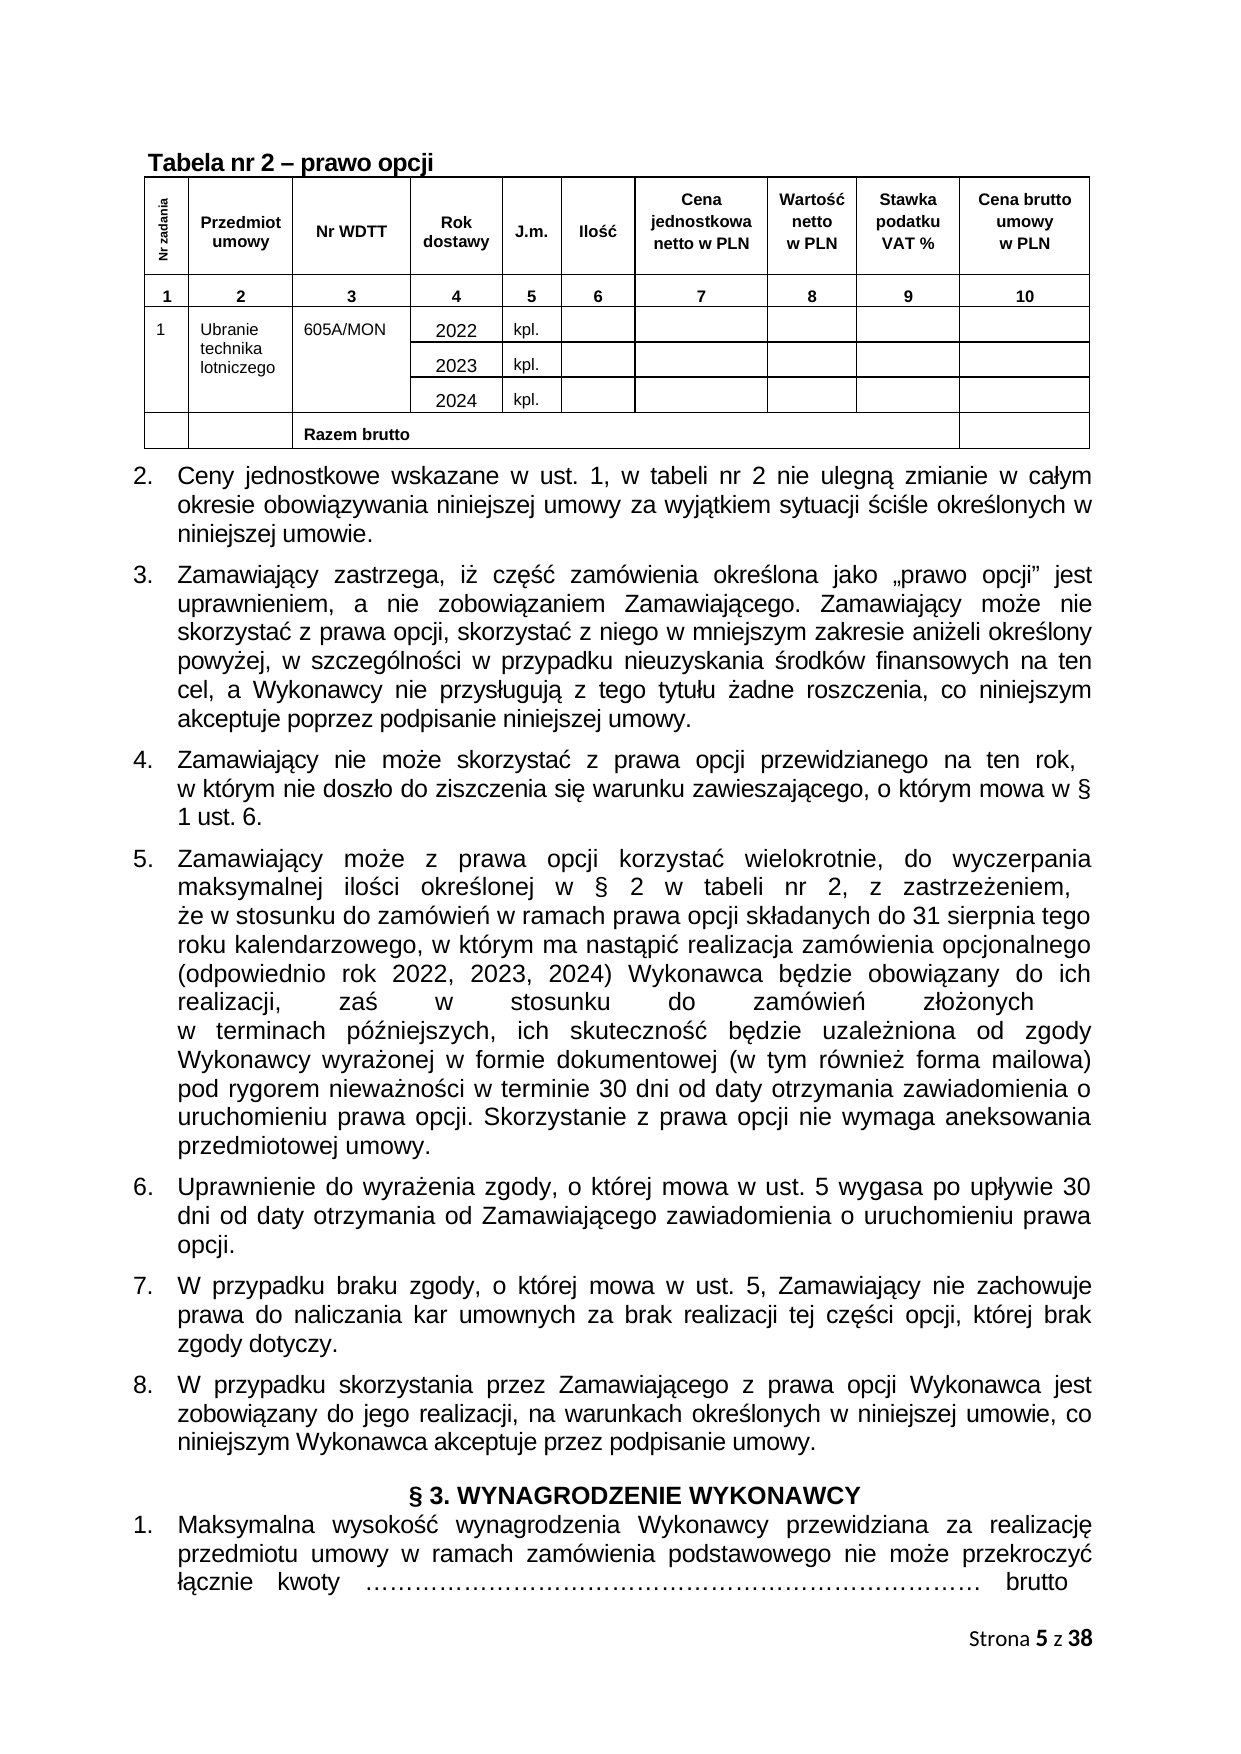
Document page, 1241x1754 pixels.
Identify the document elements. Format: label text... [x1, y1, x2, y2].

table_cell [960, 413, 1089, 447]
table_cell [562, 307, 634, 341]
table_cell 6 [562, 275, 634, 306]
text Tabela nr 2 – prawo opcji [148, 148, 1093, 176]
table_cell kpl. [503, 307, 561, 341]
table_cell 1 [145, 307, 188, 412]
table_header Rok dostawy [411, 178, 502, 273]
table_cell [960, 378, 1089, 412]
table_cell 2023 [411, 343, 502, 376]
table_cell [857, 378, 959, 412]
list Zamawiający może z prawa opcji korzystać wielokrotnie, do wyczerpania maksymalnej ilości określonej w § 2 w tabeli nr 2, z zastrzeżeniem, że w stosunku do zamówień w ramach prawa opcji składanych do 31 sierpnia tego roku kalendarzowego, w którym ma nastąpić realizacja zamówienia opcjonalnego (odpowiednio rok 2022, 2023, 2024) Wykonawca będzie obowiązany do ich realizacji, zaś w stosunku do zamówień złożonych w terminach późniejszych, ich skuteczność będzie uzależniona od zgody Wykonawcy wyrażonej w formie dokumentowej (w tym również forma mailowa) pod rygorem nieważności w terminie 30 dni od daty otrzymania zawiadomienia o uruchomieniu prawa opcji. Skorzystanie z prawa opcji nie wymaga aneksowania przedmiotowej umowy. [133, 843, 1093, 1160]
list W przypadku braku zgody, o której mowa w ust. 5, Zamawiający nie zachowuje prawa do naliczania kar umownych za brak realizacji tej części opcji, której brak zgody dotyczy. [133, 1271, 1093, 1357]
table_cell [636, 343, 767, 376]
list Zamawiający nie może skorzystać z prawa opcji przewidzianego na ten rok, w którym nie doszło do ziszczenia się warunku zawieszającego, o którym mowa w § 1 ust. 6. [133, 745, 1093, 831]
table_cell [960, 343, 1089, 376]
table_header Stawka podatku VAT % [857, 178, 959, 273]
table_header Przedmiot umowy [189, 178, 292, 273]
table_cell 2 [189, 275, 292, 306]
table_header Nr zadania [145, 178, 188, 273]
table_cell [768, 343, 856, 376]
table_cell 4 [411, 275, 502, 306]
table_header J.m. [503, 178, 561, 273]
table_cell 8 [768, 275, 856, 306]
table_cell 2024 [411, 378, 502, 412]
table_cell [562, 343, 634, 376]
text § 3. WYNAGRODZENIE WYKONAWCY [177, 1481, 1093, 1510]
table_cell 605A/MON [293, 307, 410, 412]
table_cell 1 [145, 275, 188, 306]
table_cell 2022 [411, 307, 502, 341]
table_header Cena jednostkowa netto w PLN [636, 178, 767, 273]
list Zamawiający zastrzega, iż część zamówienia określona jako „prawo opcji” jest uprawnieniem, a nie zobowiązaniem Zamawiającego. Zamawiający może nie skorzystać z prawa opcji, skorzystać z niego w mniejszym zakresie aniżeli określony powyżej, w szczególności w przypadku nieuzyskania środków finansowych na ten cel, a Wykonawcy nie przysługują z tego tytułu żadne roszczenia, co niniejszym akceptuje poprzez podpisanie niniejszej umowy. [133, 560, 1093, 732]
table_cell [960, 307, 1089, 341]
table_cell 9 [857, 275, 959, 306]
table_cell [636, 307, 767, 341]
table_cell [636, 378, 767, 412]
table_cell [768, 378, 856, 412]
table_cell 3 [293, 275, 410, 306]
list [133, 1510, 1093, 1596]
table_cell [145, 413, 188, 447]
table_cell Ubranie technika lotniczego [189, 307, 292, 412]
table_cell [768, 307, 856, 341]
table_cell [562, 378, 634, 412]
table_cell [857, 343, 959, 376]
table_cell 7 [636, 275, 767, 306]
table_cell kpl. [503, 343, 561, 376]
table_cell Razem brutto [293, 413, 959, 447]
table_header Cena brutto umowy w PLN [960, 178, 1089, 273]
table_cell 10 [960, 275, 1089, 306]
table_cell 5 [503, 275, 561, 306]
list Ceny jednostkowe wskazane w ust. 1, w tabeli nr 2 nie ulegną zmianie w całym okresie obowiązywania niniejszej umowy za wyjątkiem sytuacji ściśle określonych w niniejszej umowie. [133, 461, 1093, 547]
table_header Nr WDTT [293, 178, 410, 273]
table_cell [857, 307, 959, 341]
table_header Ilość [562, 178, 634, 273]
list Uprawnienie do wyrażenia zgody, o której mowa w ust. 5 wygasa po upływie 30 dni od daty otrzymania od Zamawiającego zawiadomienia o uruchomieniu prawa opcji. [133, 1172, 1093, 1258]
table_header Wartość netto w PLN [768, 178, 856, 273]
table_cell kpl. [503, 378, 561, 412]
table_cell [189, 413, 292, 447]
list W przypadku skorzystania przez Zamawiającego z prawa opcji Wykonawca jest zobowiązany do jego realizacji, na warunkach określonych w niniejszej umowie, co niniejszym Wykonawca akceptuje przez podpisanie umowy. [133, 1370, 1093, 1456]
